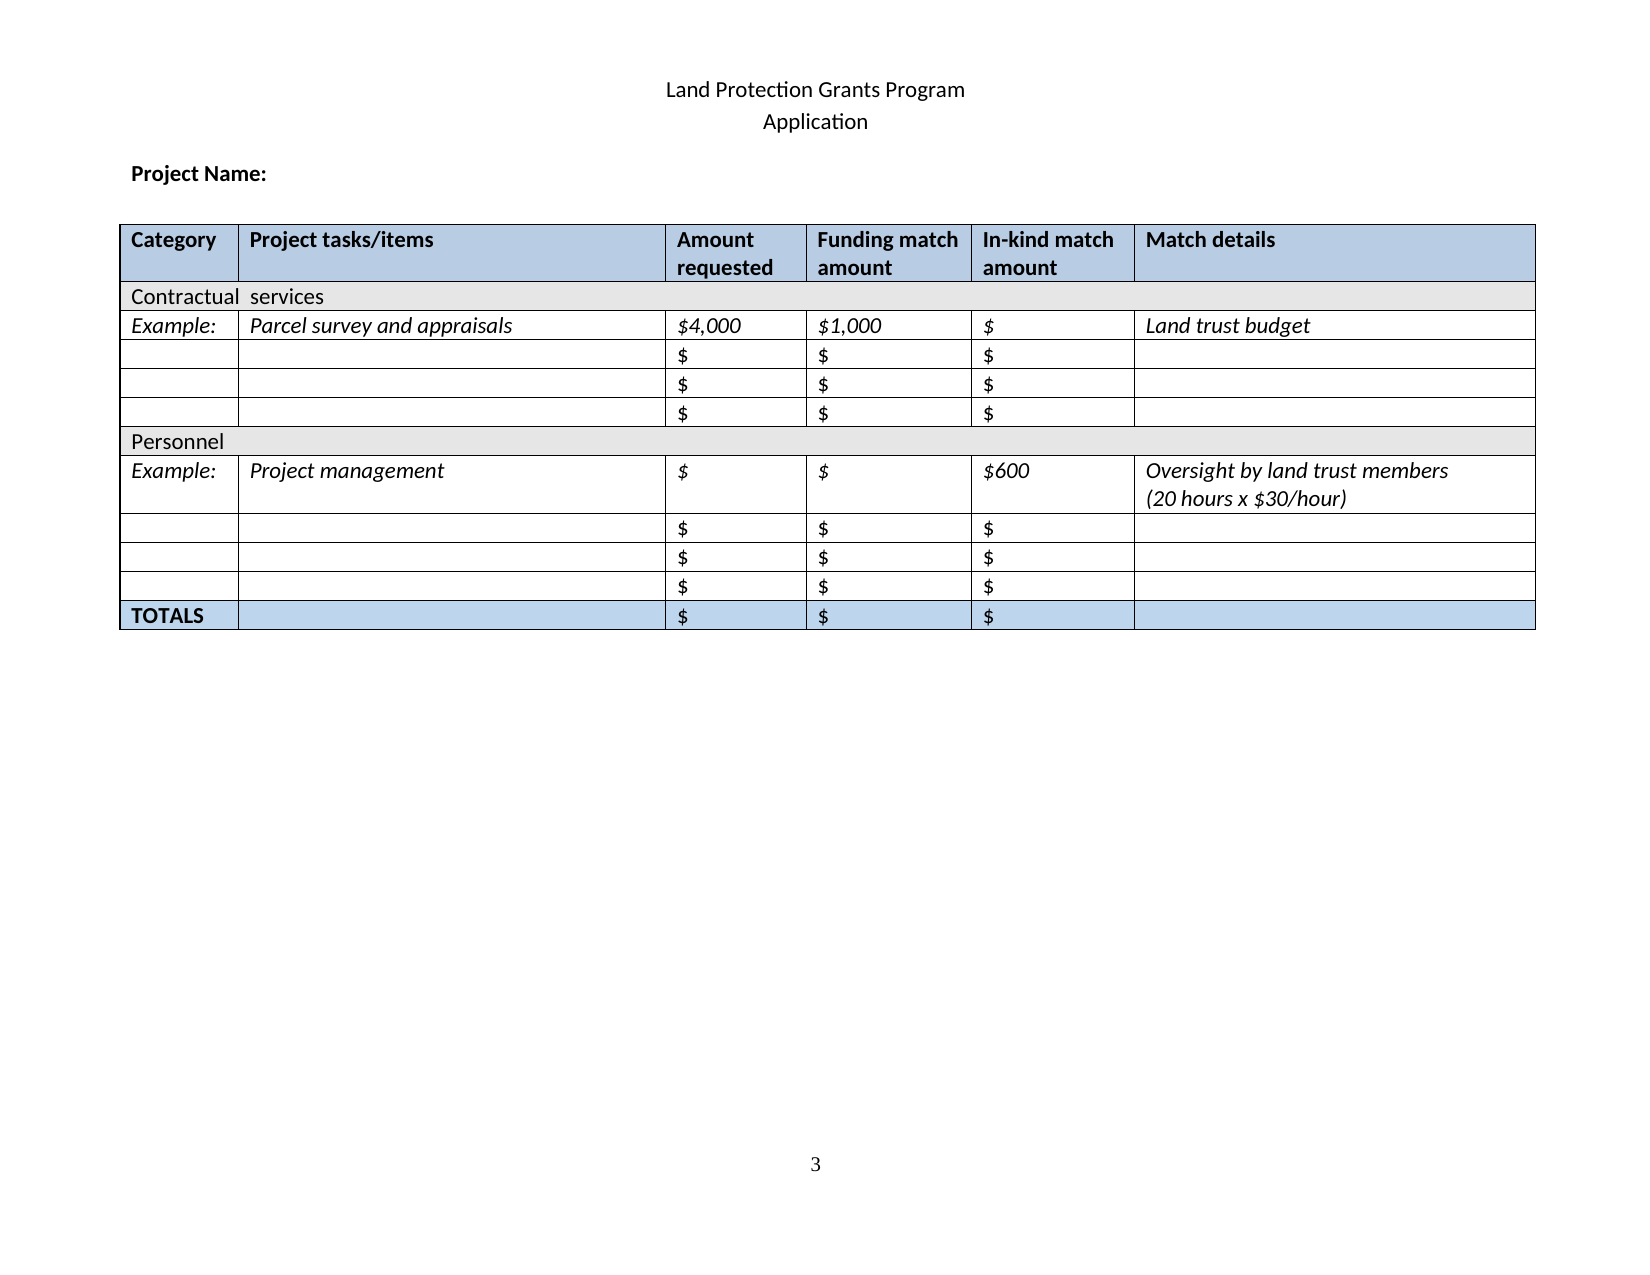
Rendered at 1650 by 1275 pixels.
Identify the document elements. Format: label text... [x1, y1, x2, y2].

table_cell $ [972, 601, 1134, 629]
table_cell $ [972, 572, 1134, 600]
table_header Category [121, 225, 238, 281]
table_cell [1135, 572, 1535, 600]
table_cell Land trust budget [1135, 311, 1535, 339]
table_cell $1,000 [807, 311, 971, 339]
table_cell Parcel survey and appraisals [239, 311, 665, 339]
table_cell [121, 514, 238, 542]
table_cell [1135, 369, 1535, 397]
table_cell Project management [239, 456, 665, 512]
table_cell $ [666, 514, 806, 542]
table_cell [1135, 340, 1535, 368]
table_cell [239, 398, 665, 426]
table_cell $ [666, 369, 806, 397]
table_header Match details [1135, 225, 1535, 281]
table_cell $ [972, 369, 1134, 397]
table_cell $ [807, 543, 971, 571]
table_cell $ [807, 514, 971, 542]
table_cell Personnel [121, 427, 1535, 455]
table_cell [121, 398, 238, 426]
table_cell $ [666, 543, 806, 571]
table_cell Example: [121, 456, 238, 512]
table_cell $ [666, 398, 806, 426]
table_cell $600 [972, 456, 1134, 512]
table_cell $ [807, 456, 971, 512]
table_cell [239, 601, 665, 629]
table_cell [239, 543, 665, 571]
table_cell $ [972, 514, 1134, 542]
table_cell [121, 572, 238, 600]
table_cell [121, 369, 238, 397]
table_cell $ [807, 398, 971, 426]
table_cell [121, 340, 238, 368]
table_cell $ [666, 456, 806, 512]
table_cell $4,000 [666, 311, 806, 339]
table_cell $ [972, 543, 1134, 571]
table_cell [239, 514, 665, 542]
table_cell $ [666, 340, 806, 368]
table_cell [121, 543, 238, 571]
table_header Project tasks/items [239, 225, 665, 281]
table_header Amount requested [666, 225, 806, 281]
table_cell [239, 572, 665, 600]
table_cell [1135, 601, 1535, 629]
table_cell $ [807, 572, 971, 600]
table_cell [239, 369, 665, 397]
table_cell Contractual services [121, 282, 1535, 310]
table_cell TOTALS [121, 601, 238, 629]
table_cell $ [807, 601, 971, 629]
table_cell $ [807, 369, 971, 397]
table_cell $ [972, 340, 1134, 368]
text Project Name: [131, 159, 1500, 188]
table_cell [1135, 543, 1535, 571]
table_cell $ [972, 311, 1134, 339]
table_cell $ [972, 398, 1134, 426]
table_header Funding match amount [807, 225, 971, 281]
table_header In-kind match amount [972, 225, 1134, 281]
table_cell $ [666, 601, 806, 629]
table_cell [1135, 398, 1535, 426]
table_cell $ [666, 572, 806, 600]
table_cell [1135, 514, 1535, 542]
table_cell $ [807, 340, 971, 368]
table_cell [239, 340, 665, 368]
table_cell Example: [121, 311, 238, 339]
table_cell Oversight by land trust members (20 hours x $30/hour) [1135, 456, 1535, 512]
